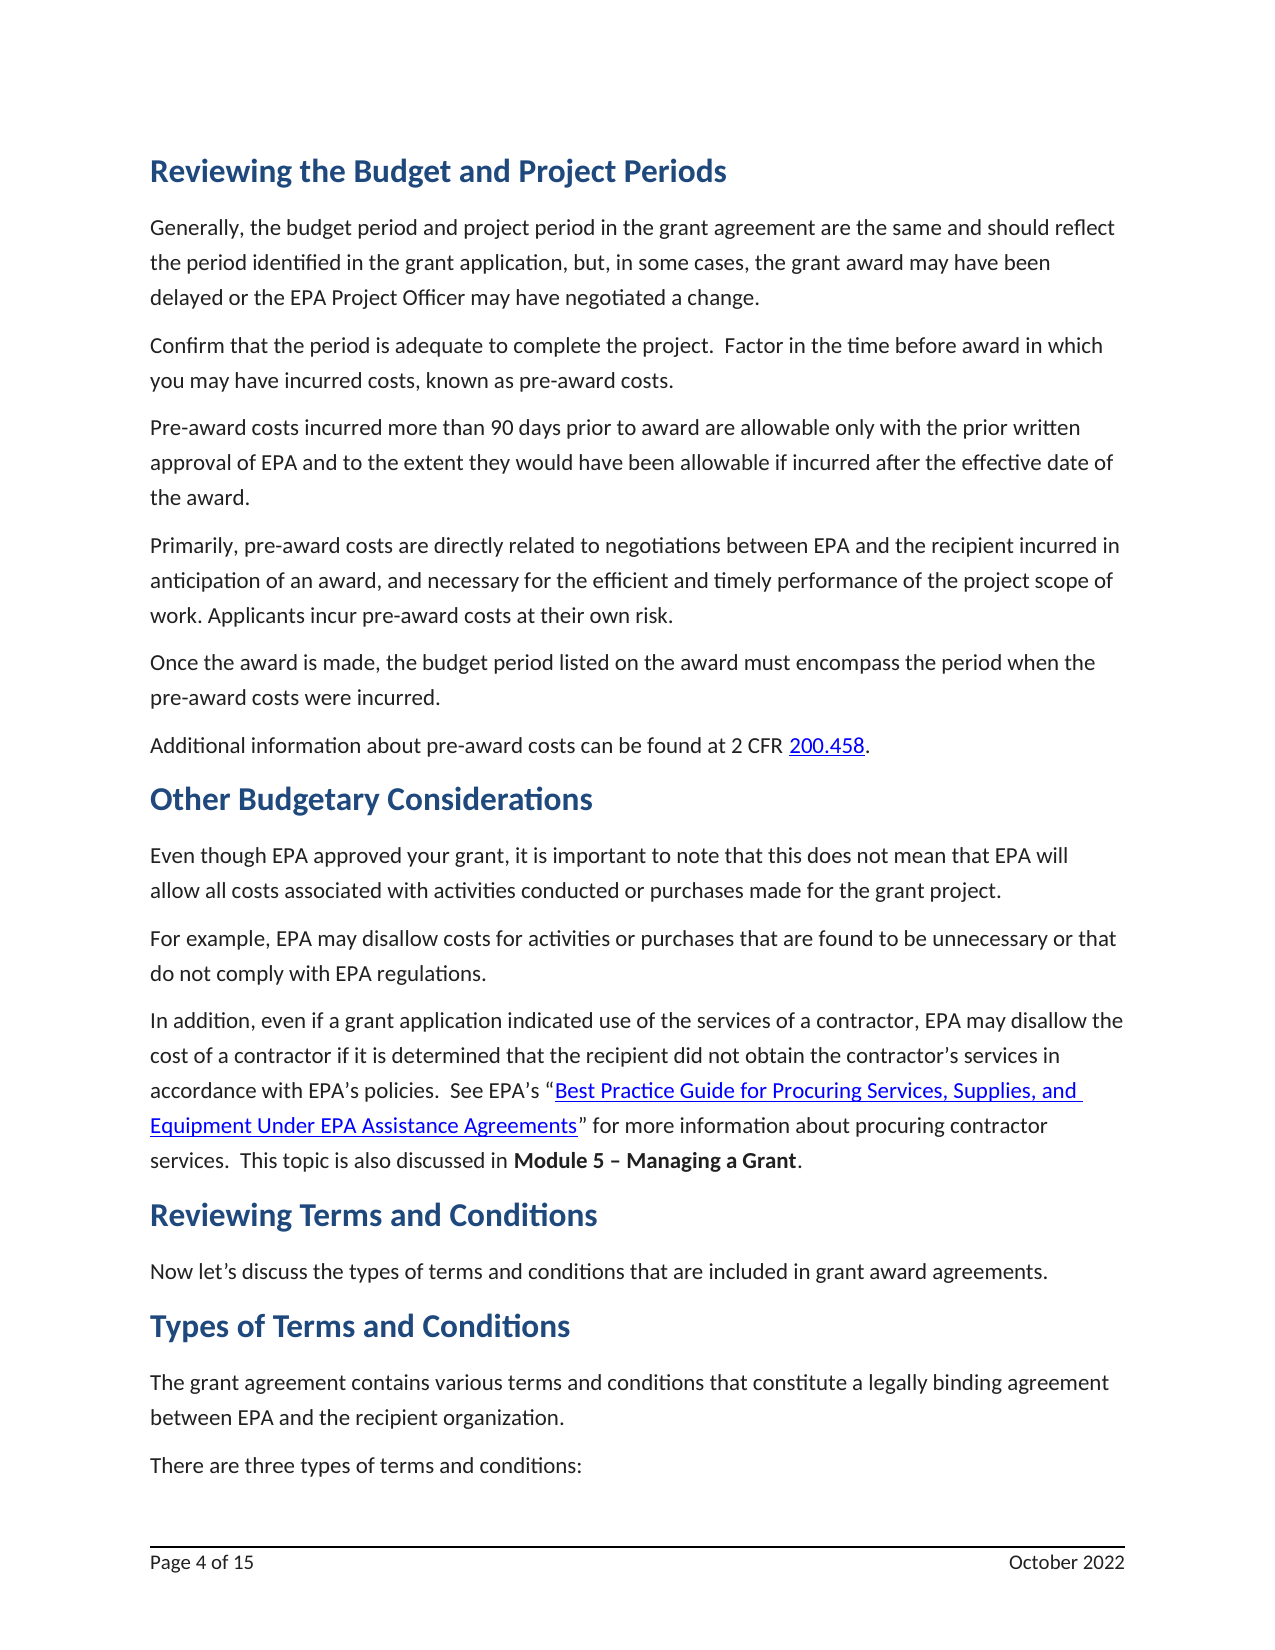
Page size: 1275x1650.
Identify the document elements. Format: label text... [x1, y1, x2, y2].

subtitle Reviewing Terms and Conditions [150, 1194, 1125, 1235]
text Confirm that the period is adequate to complete the project. Factor in the time before award in which you may have incurred costs, known as pre-award costs. [150, 331, 1125, 394]
text Pre-award costs incurred more than 90 days prior to award are allowable only with the prior written approval of EPA and to the extent they would have been allowable if incurred after the effective date of the award. [150, 413, 1125, 511]
subtitle Reviewing the Budget and Project Periods [150, 150, 1125, 191]
subtitle Other Budgetary Considerations [150, 778, 1125, 819]
text There are three types of terms and conditions: [150, 1451, 1125, 1479]
text Once the award is made, the budget period listed on the award must encompass the period when the pre-award costs were incurred. [150, 648, 1125, 711]
text Generally, the budget period and project period in the grant agreement are the same and should reflect the period identified in the grant application, but, in some cases, the grant award may have been delayed or the EPA Project Officer may have negotiated a change. [150, 213, 1125, 311]
text For example, EPA may disallow costs for activities or purchases that are found to be unnecessary or that do not comply with EPA regulations. [150, 924, 1125, 987]
text Additional information about pre-award costs can be found at 2 CFR 200.458. [150, 731, 1125, 759]
text The grant agreement contains various terms and conditions that constitute a legally binding agreement between EPA and the recipient organization. [150, 1368, 1125, 1431]
text Primarily, pre-award costs are directly related to negotiations between EPA and the recipient incurred in anticipation of an award, and necessary for the efficient and timely performance of the project scope of work. Applicants incur pre-award costs at their own risk. [150, 531, 1125, 629]
text Now let’s discuss the types of terms and conditions that are included in grant award agreements. [150, 1257, 1125, 1286]
text Even though EPA approved your grant, it is important to note that this does not mean that EPA will allow all costs associated with activities conducted or purchases made for the grant project. [150, 842, 1125, 905]
text In addition, even if a grant application indicated use of the services of a contractor, EPA may disallow the cost of a contractor if it is determined that the recipient did not obtain the contractor’s services in accordance with EPA’s policies. See EPA’s “Best Practice Guide for Procuring Services, Supplies, and Equipment Under EPA Assistance Agreements” for more information about procuring contractor services. This topic is also discussed in Module 5 – Managing a Grant. [150, 1007, 1125, 1175]
subtitle Types of Terms and Conditions [150, 1305, 1125, 1346]
